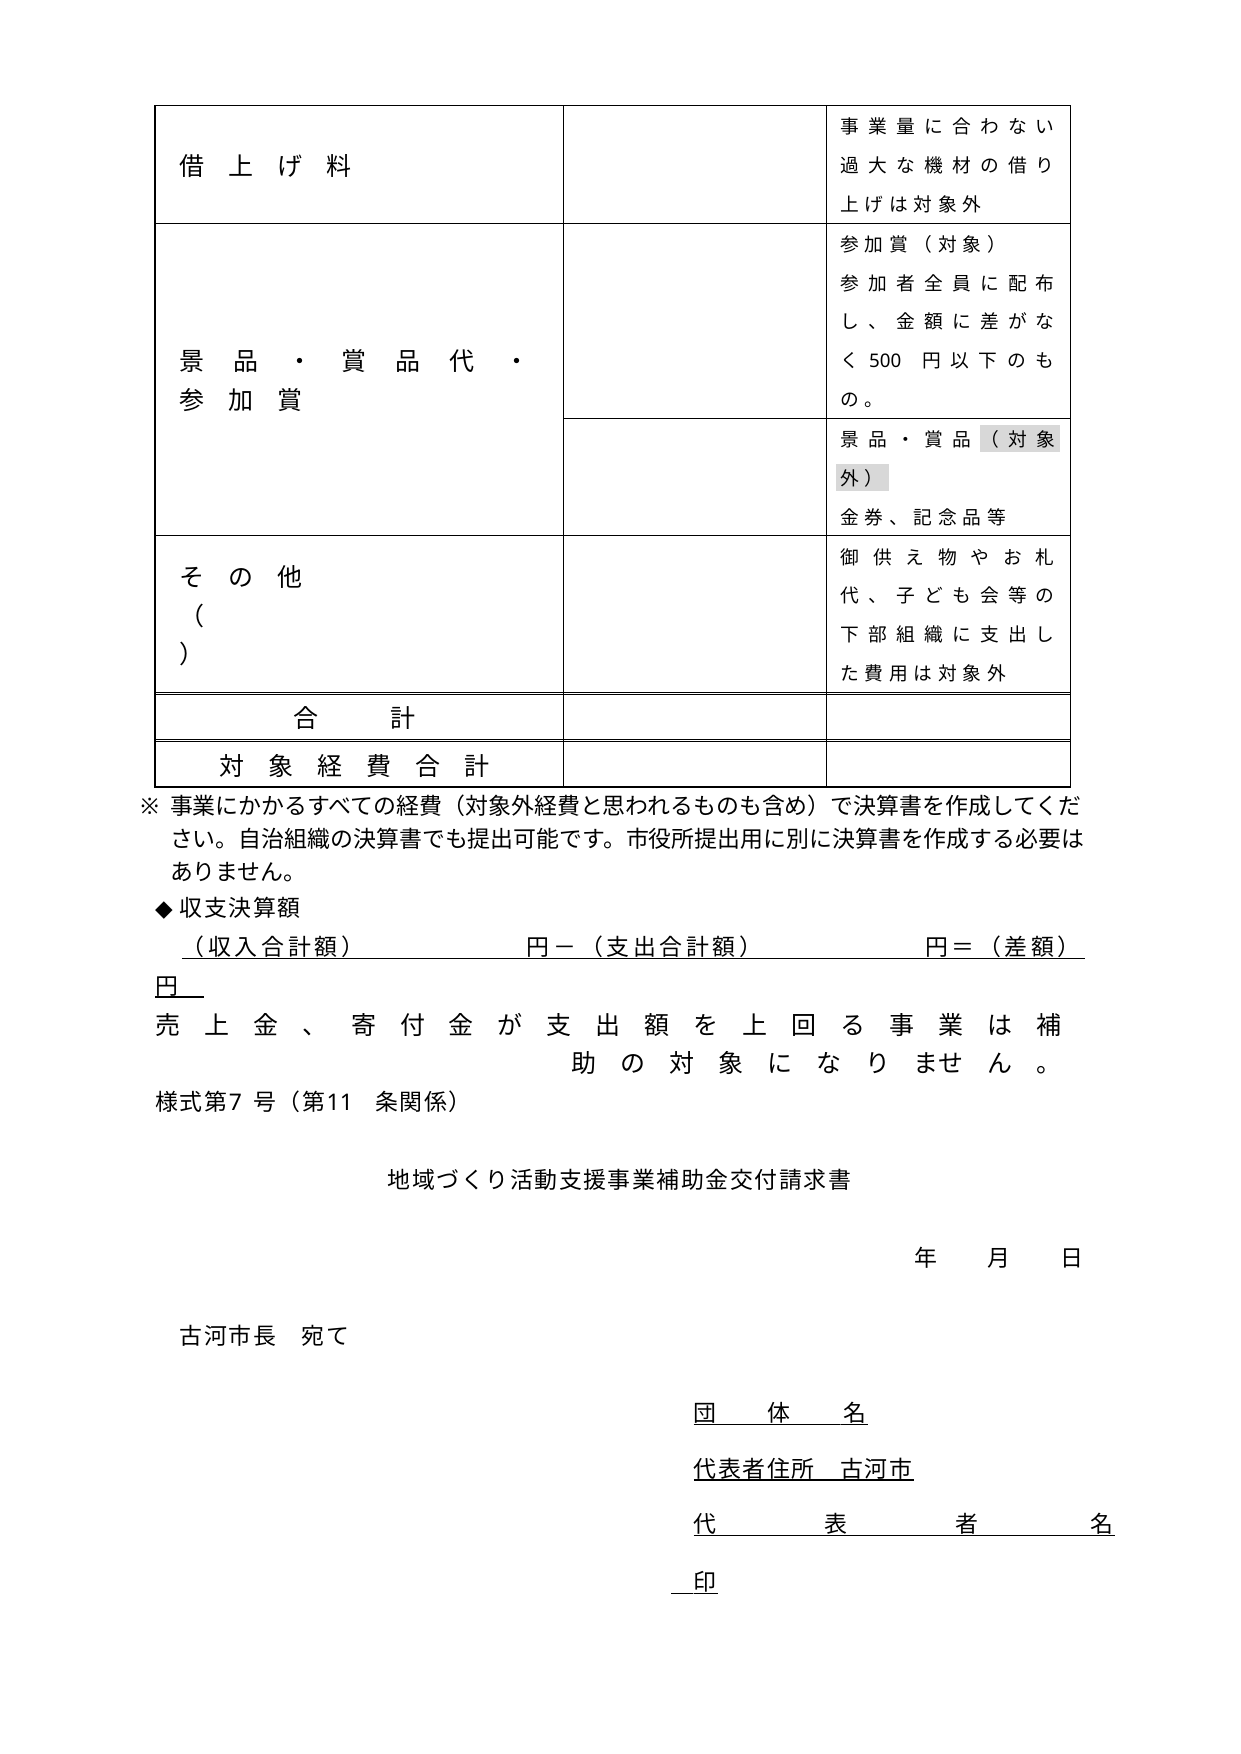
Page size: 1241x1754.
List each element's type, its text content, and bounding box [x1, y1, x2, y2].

text 売上金、寄付金が支出額を上回る事業は補助の対象になりません。 [155, 1004, 1085, 1082]
table_cell [564, 695, 826, 739]
list 事業にかかるすべての経費（対象外経費と思われるものも含め）で決算書を作成してください。自治組織の決算書でも提出可能です。市役所提出用に別に決算書を作成する必要はありません。 [140, 787, 1085, 887]
text 年 月 日 [155, 1237, 1085, 1276]
table_cell 御供え物やお札代、子ども会等の下部組織に支出した費用は対象外 [827, 536, 1070, 692]
table_cell 借上げ料 [156, 106, 563, 222]
text 様式第7号（第11条関係） [155, 1082, 1085, 1120]
table_cell [564, 224, 826, 418]
text ◆収支決算額 [155, 887, 1085, 926]
table_cell [564, 106, 826, 222]
table_cell [564, 536, 826, 692]
table_cell 事業量に合わない過大な機材の借り上げは対象外 [827, 106, 1070, 222]
text 地域づくり活動支援事業補助金交付請求書 [155, 1159, 1085, 1198]
table_cell 景品・賞品代・参加賞 [156, 224, 563, 535]
table_cell 対象経費合計 [156, 742, 563, 786]
table_cell 景品・賞品（対象外） 金券、記念品等 [827, 419, 1070, 535]
table_cell [827, 742, 1070, 786]
table_cell [564, 742, 826, 786]
text 古河市長 宛て [155, 1315, 1085, 1353]
text 団 体 名 [671, 1392, 1115, 1431]
table_cell 合 計 [156, 695, 563, 739]
table_cell その他 （ ） [156, 536, 563, 692]
table_cell [564, 419, 826, 535]
table_cell 参加賞（対象） 参加者全員に配布し、金額に差がなく500円以下のもの。 [827, 224, 1070, 418]
text （収入合計額） 円－（支出合計額） 円＝（差額） 円 [155, 926, 1085, 1004]
text 代表者住所 古河市 [671, 1448, 1115, 1487]
table_cell [827, 695, 1070, 739]
text 代表者名 印 [671, 1503, 1115, 1600]
